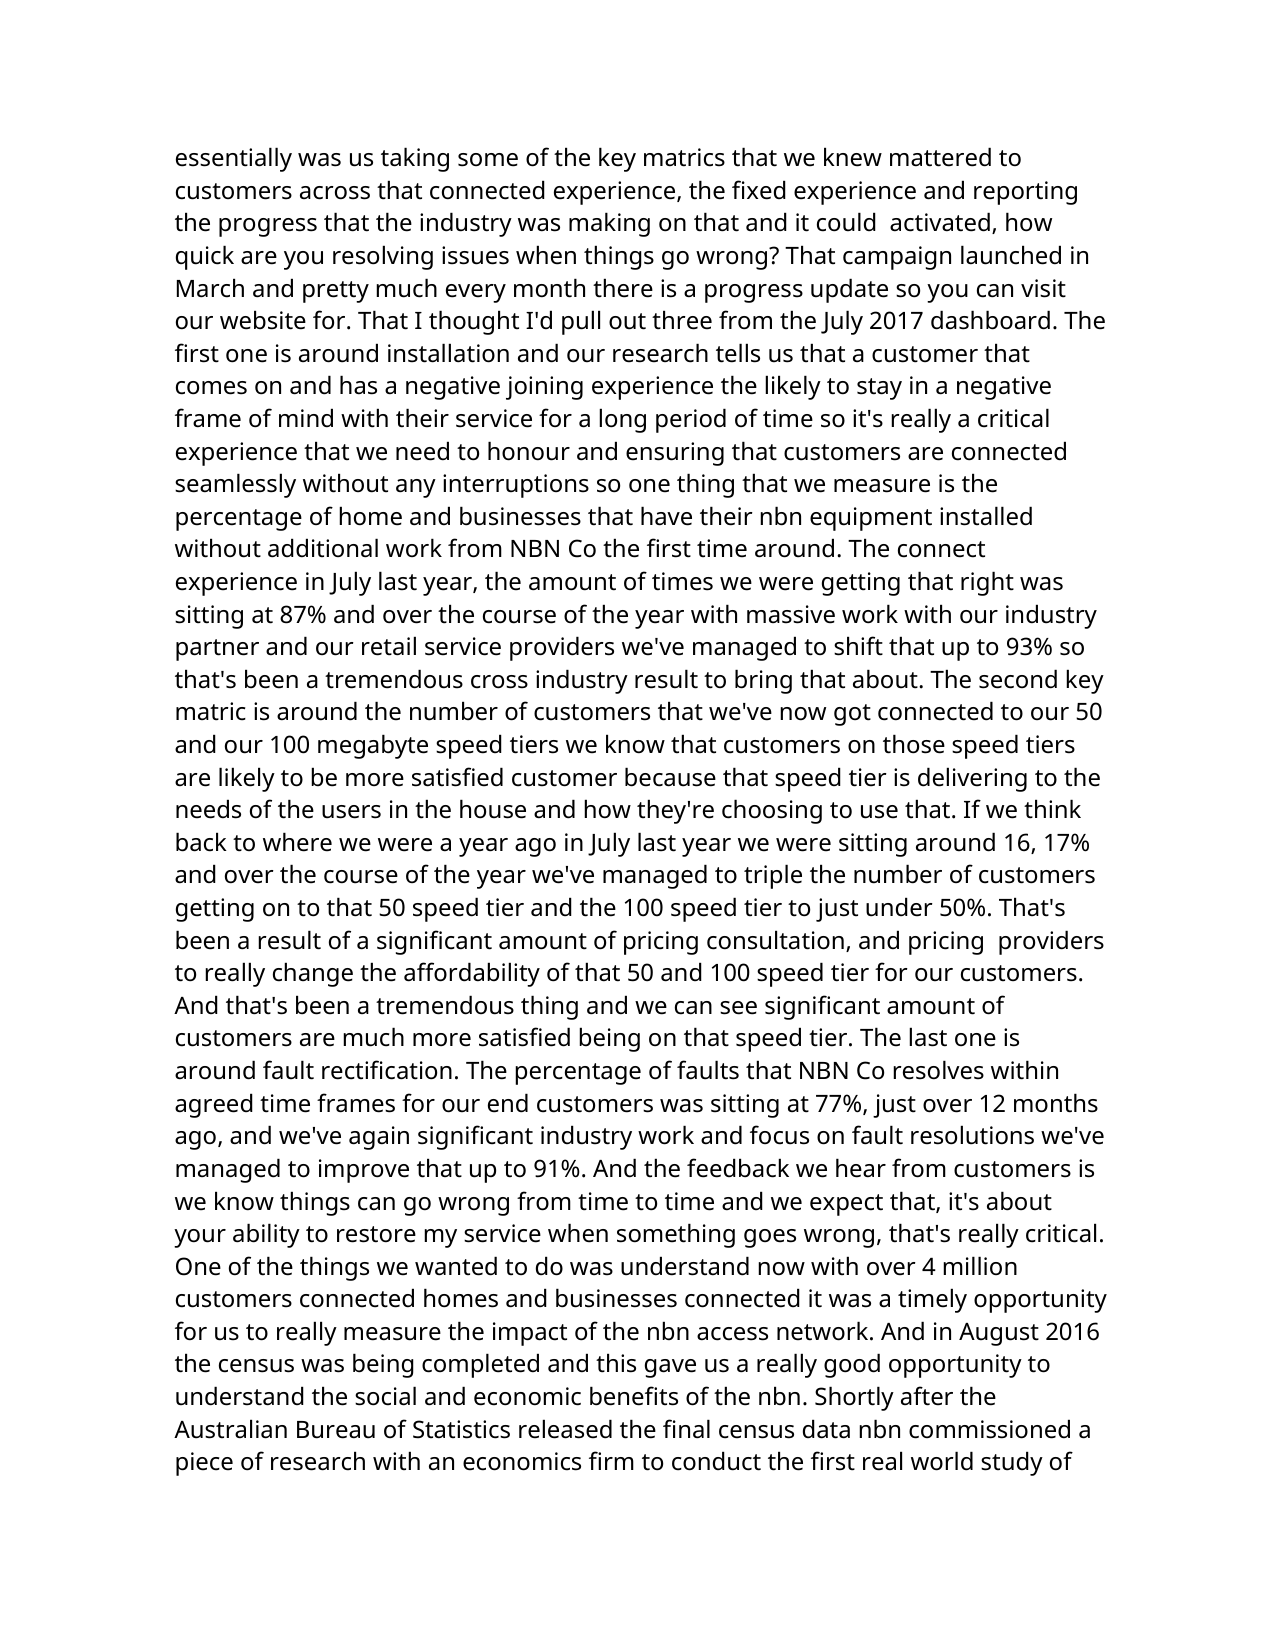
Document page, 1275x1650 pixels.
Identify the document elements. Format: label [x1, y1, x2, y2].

text [174, 141, 1109, 1478]
